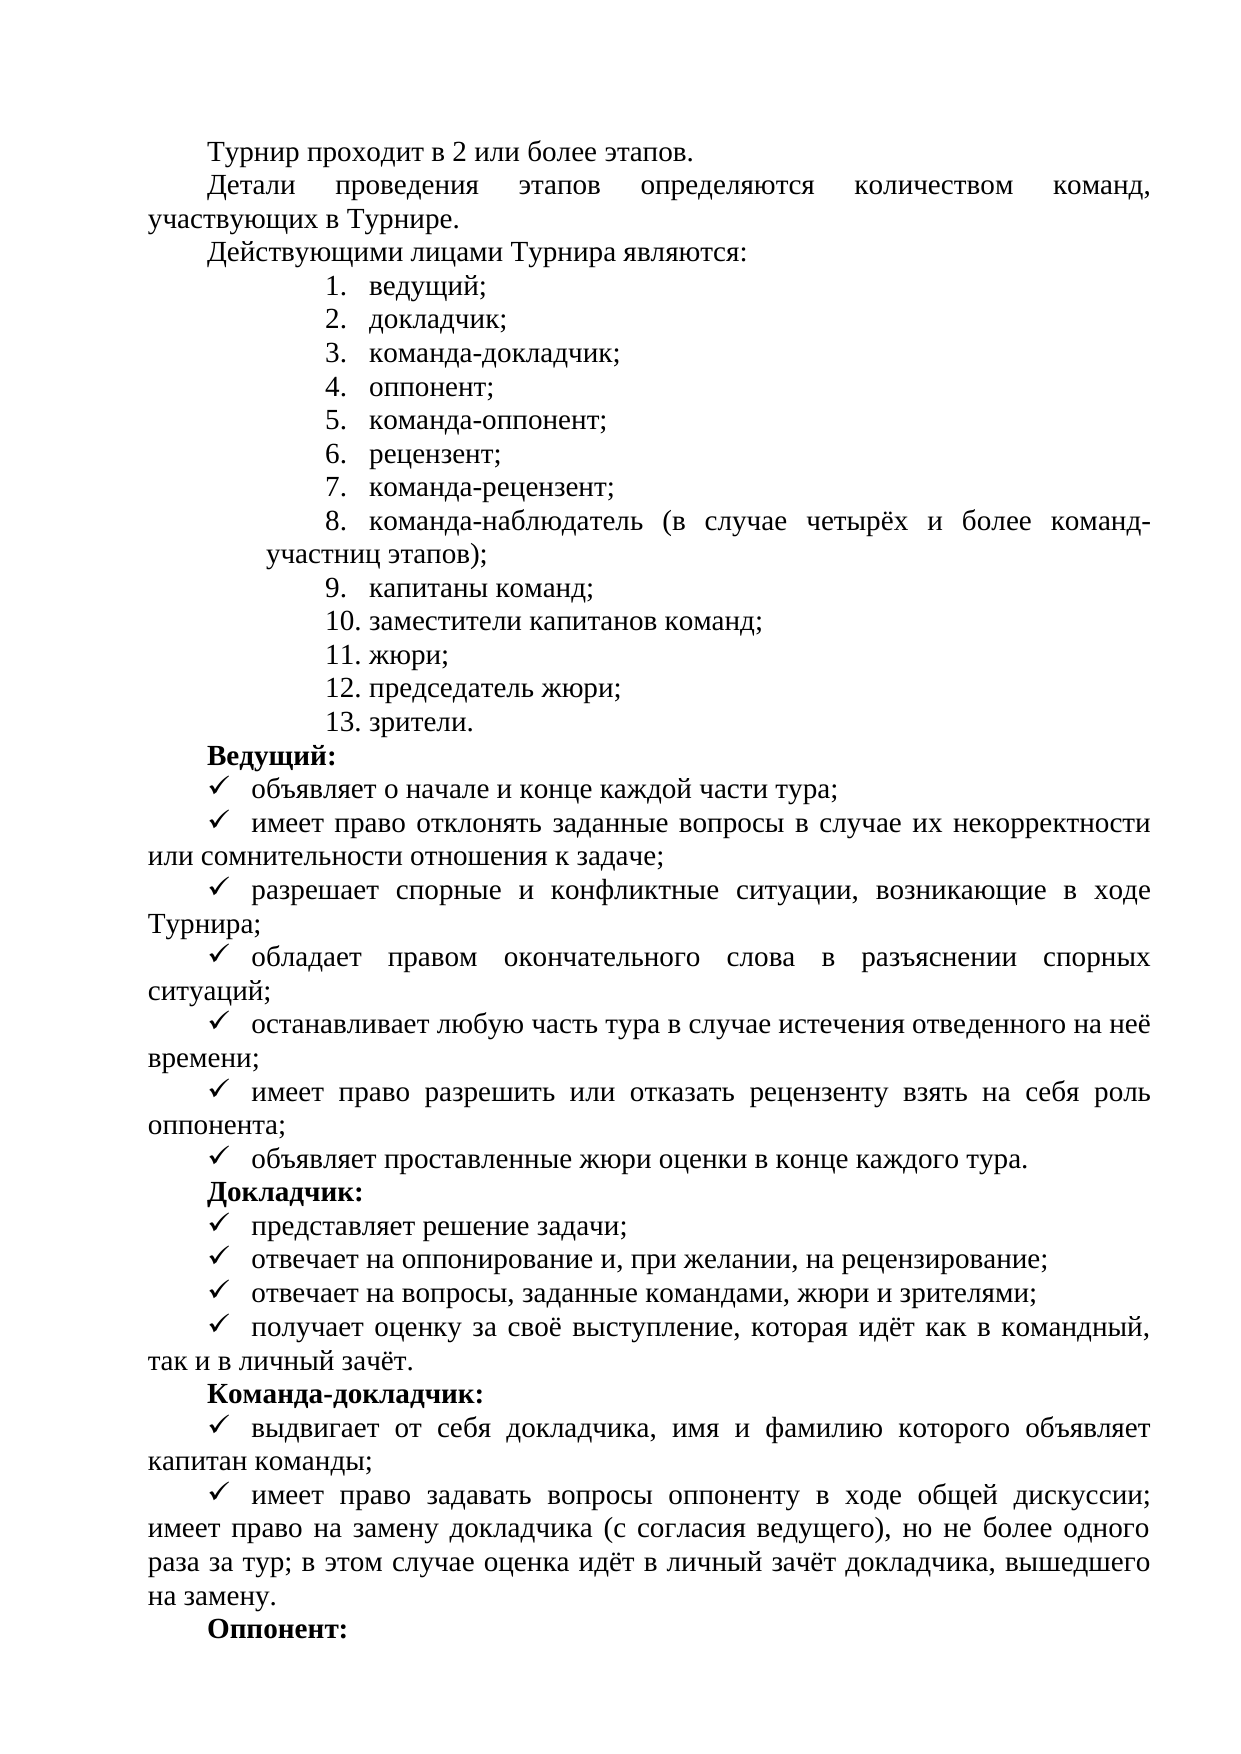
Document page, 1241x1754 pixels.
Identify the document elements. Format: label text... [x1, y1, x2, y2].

list ведущий; [266, 268, 1152, 302]
list представляет решение задачи; [148, 1208, 1152, 1242]
text Действующими лицами Турнира являются: [148, 234, 1152, 268]
text Докладчик: [148, 1174, 1152, 1208]
list оппонент; [266, 369, 1152, 402]
text Ведущий: [148, 738, 1152, 771]
text Оппонент: [148, 1611, 1152, 1645]
list объявляет проставленные жюри оценки в конце каждого тура. [148, 1141, 1152, 1174]
list останавливает любую часть тура в случае истечения отведенного на неё времени; [148, 1006, 1152, 1074]
list получает оценку за своё выступление, которая идёт как в командный, так и в личный зачёт. [148, 1309, 1152, 1376]
list разрешает спорные и конфликтные ситуации, возникающие в ходе Турнира; [148, 872, 1152, 939]
list жюри; [266, 637, 1152, 671]
text Команда-докладчик: [148, 1376, 1152, 1410]
list зрители. [266, 704, 1152, 738]
list капитаны команд; [266, 570, 1152, 603]
list обладает правом окончательного слова в разъяснении спорных ситуаций; [148, 939, 1152, 1006]
list команда-оппонент; [266, 402, 1152, 436]
list отвечает на вопросы, заданные командами, жюри и зрителями; [148, 1275, 1152, 1309]
list отвечает на оппонирование и, при желании, на рецензирование; [148, 1242, 1152, 1275]
list докладчик; [266, 302, 1152, 335]
text Турнир проходит в 2 или более этапов. [148, 134, 1152, 167]
list команда-наблюдатель (в случае четырёх и более команд-участниц этапов); [266, 503, 1152, 570]
text Детали проведения этапов определяются количеством команд, участвующих в Турнире. [148, 167, 1152, 234]
list команда-докладчик; [266, 335, 1152, 369]
list заместители капитанов команд; [266, 603, 1152, 637]
list выдвигает от себя докладчика, имя и фамилию которого объявляет капитан команды; [148, 1410, 1152, 1477]
list команда-рецензент; [266, 469, 1152, 503]
list имеет право отклонять заданные вопросы в случае их некорректности или сомнительности отношения к задаче; [148, 805, 1152, 872]
list объявляет о начале и конце каждой части тура; [148, 771, 1152, 805]
list председатель жюри; [266, 671, 1152, 704]
list имеет право разрешить или отказать рецензенту взять на себя роль оппонента; [148, 1074, 1152, 1141]
list имеет право задавать вопросы оппоненту в ходе общей дискуссии; имеет право на замену докладчика (с согласия ведущего), но не более одного раза за тур; в этом случае оценка идёт в личный зачёт докладчика, вышедшего на замену. [148, 1477, 1152, 1611]
list рецензент; [266, 436, 1152, 469]
